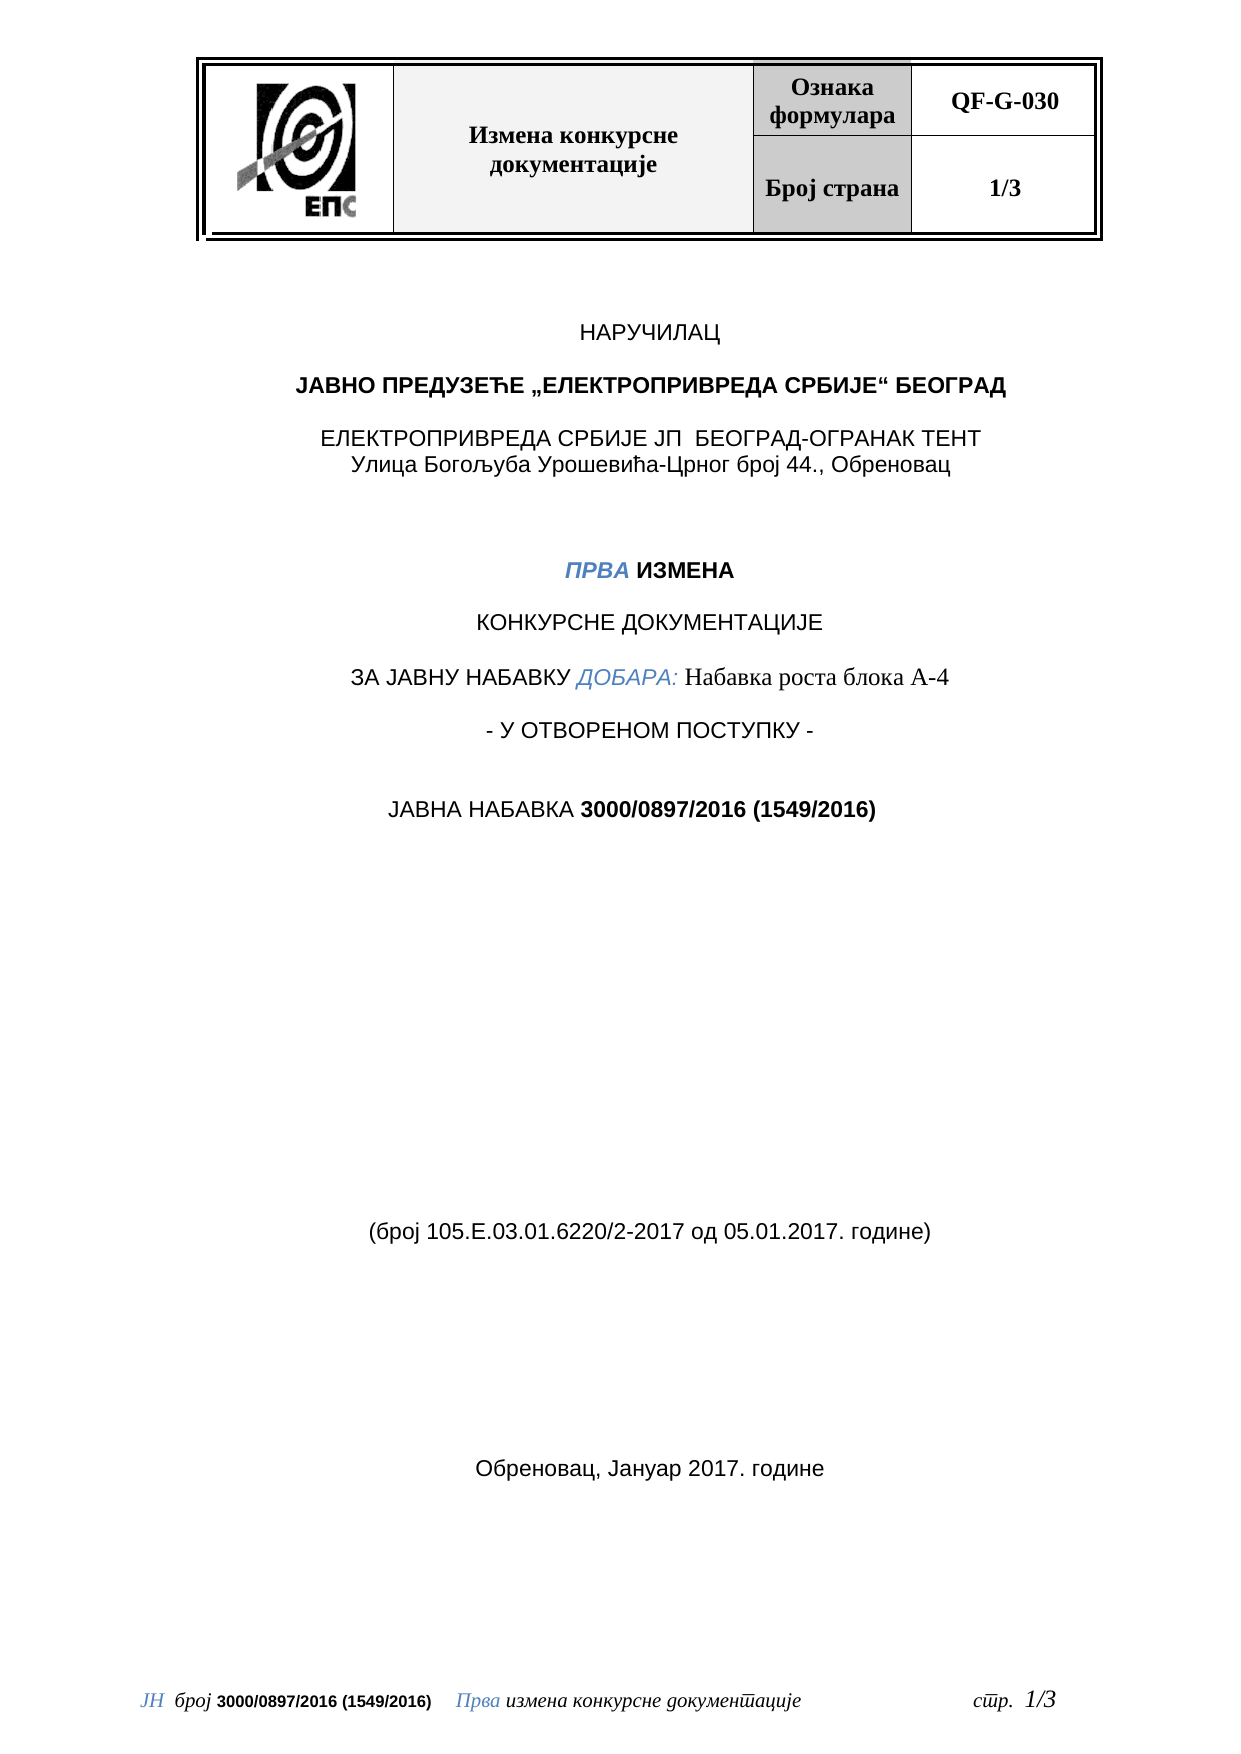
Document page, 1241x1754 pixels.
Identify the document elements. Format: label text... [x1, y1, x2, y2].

text ЗА ЈАВНУ НАБАВКУ ДОБАРА: Набавка роста блока А-4 [177, 662, 1122, 691]
text КОНКУРСНЕ ДОКУМЕНТАЦИЈЕ [177, 609, 1122, 636]
text ЈАВНА НАБАВКА 3000/0897/2016 (1549/2016) [140, 796, 1124, 822]
text ЈАВНО ПРЕДУЗЕЋЕ „ЕЛЕКТРОПРИВРЕДА СРБИЈЕ“ БЕОГРАД [177, 372, 1124, 398]
text Улица Богољуба Урошевића-Црног број 44., Обреновац [177, 451, 1124, 477]
text (број 105.Е.03.01.6220/2-2017 од 05.01.2017. године) [177, 1218, 1122, 1244]
text ПРВА ИЗМЕНА [177, 557, 1122, 583]
title НАРУЧИЛАЦ [177, 319, 1122, 346]
text ЕЛЕКТРОПРИВРЕДА СРБИЈЕ ЈП БЕОГРАД-ОГРАНАК ТЕНТ [177, 425, 1124, 451]
text - У ОТВОРЕНОМ ПОСТУПКУ - [177, 717, 1122, 743]
text Обреновац, Јануар 2017. године [177, 1455, 1122, 1481]
